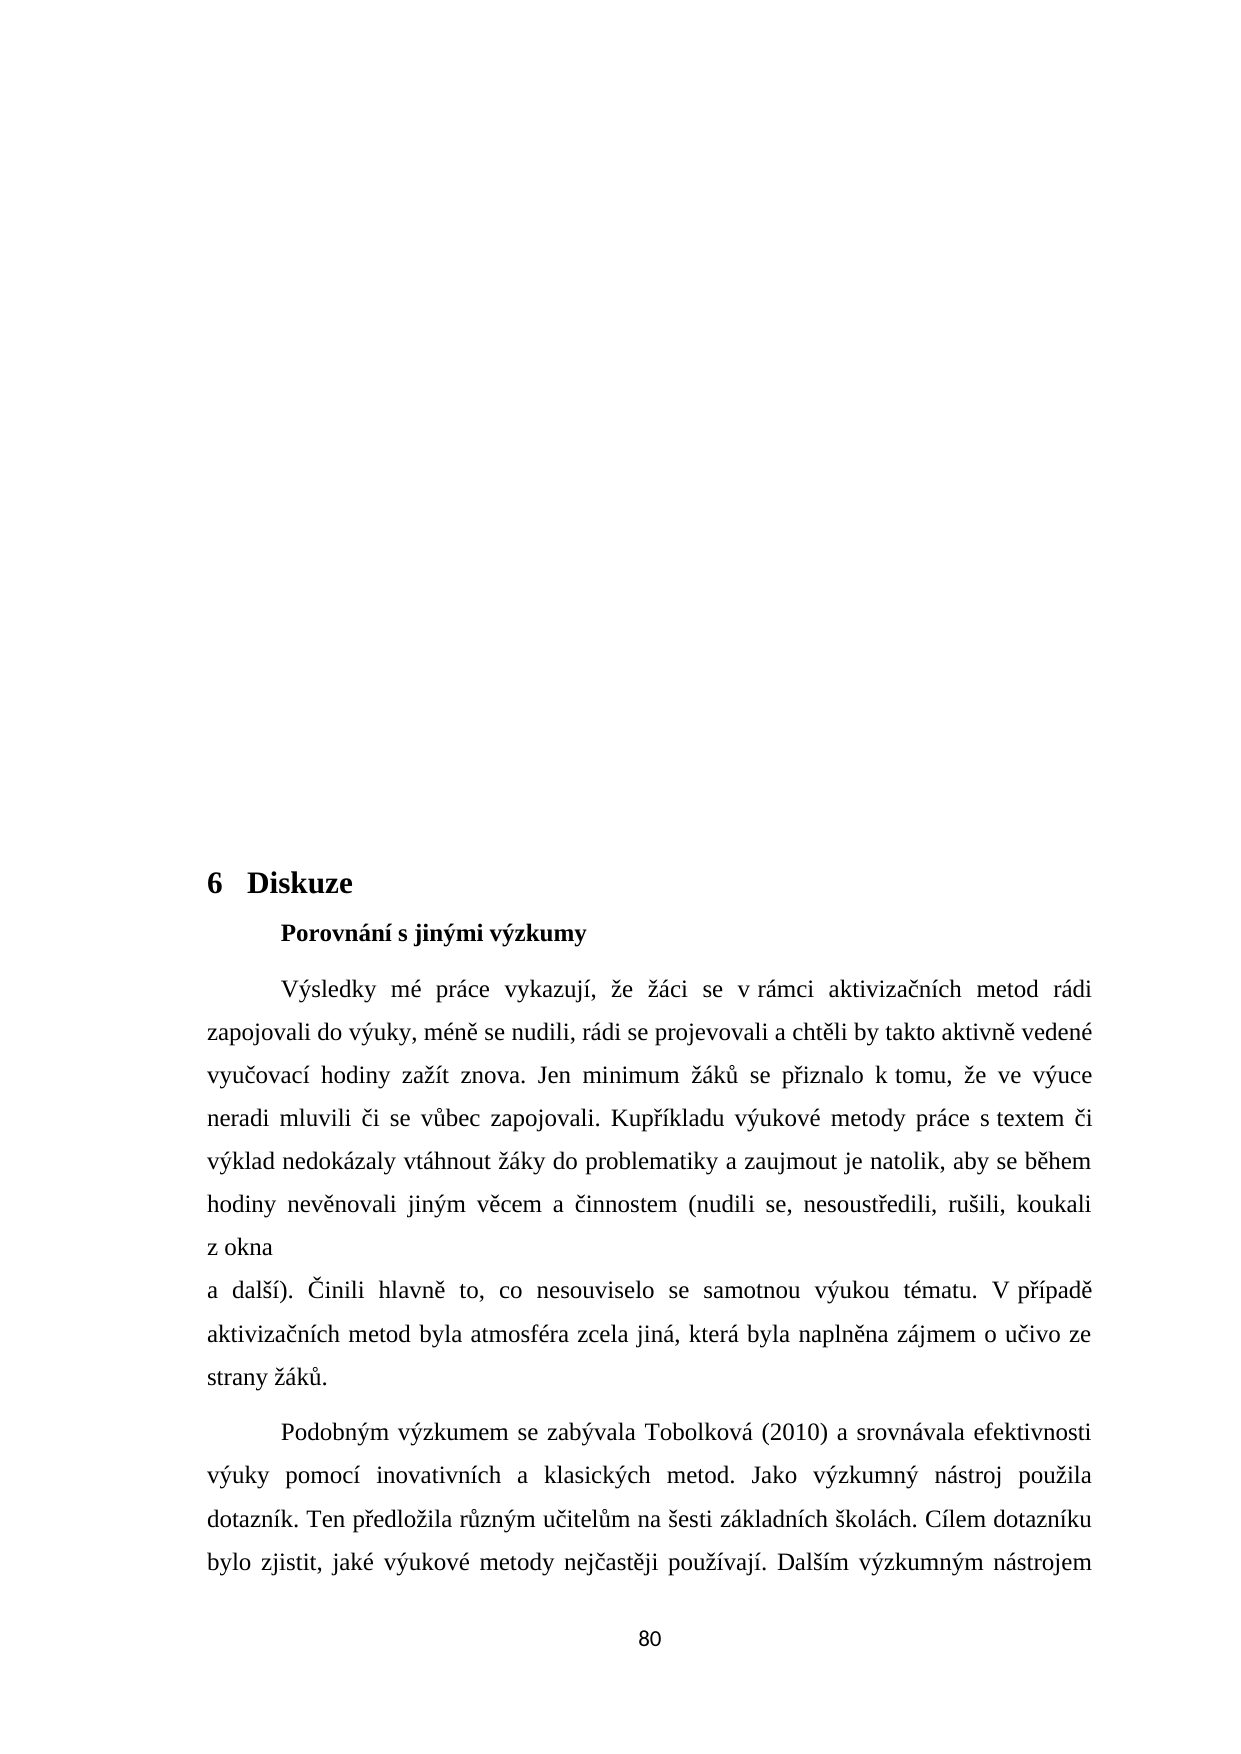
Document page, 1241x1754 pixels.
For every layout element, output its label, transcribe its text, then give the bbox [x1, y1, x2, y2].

text Porovnání s jinými výzkumy [207, 918, 1092, 947]
text Výsledky mé práce vykazují, že žáci se v rámci aktivizačních metod rádi zapojovali do výuky, méně se nudili, rádi se projevovali a chtěli by takto aktivně vedené vyučovací hodiny zažít znova. Jen minimum žáků se přiznalo k tomu, že ve výuce neradi mluvili či se vůbec zapojovali. Kupříkladu výukové metody práce s textem či výklad nedokázaly vtáhnout žáky do problematiky a zaujmout je natolik, aby se během hodiny nevěnovali jiným věcem a činnostem (nudili se, nesoustředili, rušili, koukali z okna a další). Činili hlavně to, co nesouviselo se samotnou výukou tématu. V případě aktivizačních metod byla atmosféra zcela jiná, která byla naplněna zájmem o učivo ze strany žáků. [207, 974, 1092, 1391]
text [207, 1417, 1092, 1576]
subtitle Diskuze [207, 864, 1092, 900]
